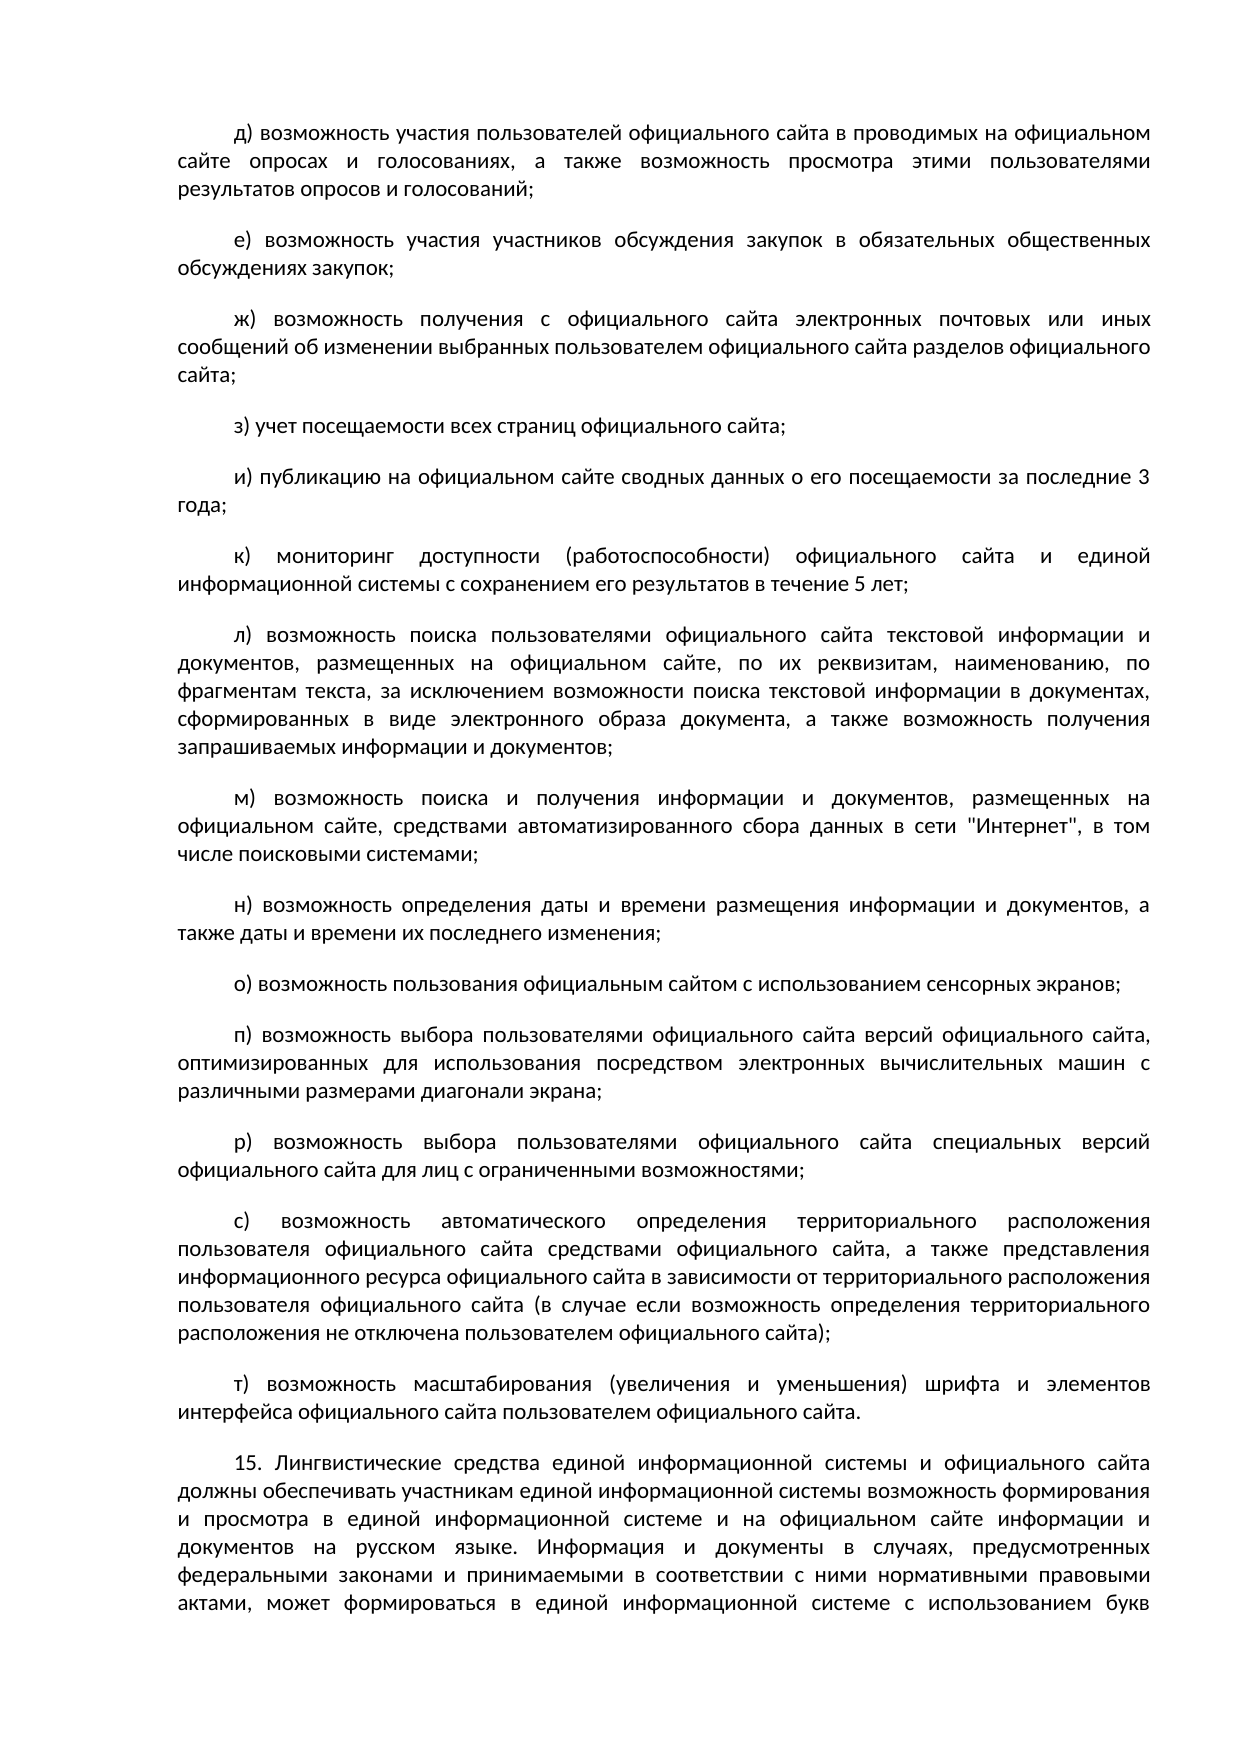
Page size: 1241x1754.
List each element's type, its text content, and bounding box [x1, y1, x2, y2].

text о) возможность пользования официальным сайтом с использованием сенсорных экранов; [177, 969, 1152, 997]
text н) возможность определения даты и времени размещения информации и документов, а также даты и времени их последнего изменения; [177, 890, 1152, 946]
text з) учет посещаемости всех страниц официального сайта; [177, 411, 1152, 439]
text е) возможность участия участников обсуждения закупок в обязательных общественных обсуждениях закупок; [177, 225, 1152, 281]
text к) мониторинг доступности (работоспособности) официального сайта и единой информационной системы с сохранением его результатов в течение 5 лет; [177, 541, 1152, 597]
text т) возможность масштабирования (увеличения и уменьшения) шрифта и элементов интерфейса официального сайта пользователем официального сайта. [177, 1369, 1152, 1425]
text и) публикацию на официальном сайте сводных данных о его посещаемости за последние 3 года; [177, 462, 1152, 518]
text р) возможность выбора пользователями официального сайта специальных версий официального сайта для лиц с ограниченными возможностями; [177, 1127, 1152, 1183]
text п) возможность выбора пользователями официального сайта версий официального сайта, оптимизированных для использования посредством электронных вычислительных машин с различными размерами диагонали экрана; [177, 1020, 1152, 1104]
text д) возможность участия пользователей официального сайта в проводимых на официальном сайте опросах и голосованиях, а также возможность просмотра этими пользователями результатов опросов и голосований; [177, 118, 1152, 202]
text л) возможность поиска пользователями официального сайта текстовой информации и документов, размещенных на официальном сайте, по их реквизитам, наименованию, по фрагментам текста, за исключением возможности поиска текстовой информации в документах, сформированных в виде электронного образа документа, а также возможность получения запрашиваемых информации и документов; [177, 620, 1152, 760]
text ж) возможность получения с официального сайта электронных почтовых или иных сообщений об изменении выбранных пользователем официального сайта разделов официального сайта; [177, 304, 1152, 388]
text с) возможность автоматического определения территориального расположения пользователя официального сайта средствами официального сайта, а также представления информационного ресурса официального сайта в зависимости от территориального расположения пользователя официального сайта (в случае если возможность определения территориального расположения не отключена пользователем официального сайта); [177, 1206, 1152, 1346]
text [177, 1448, 1152, 1616]
text м) возможность поиска и получения информации и документов, размещенных на официальном сайте, средствами автоматизированного сбора данных в сети "Интернет", в том числе поисковыми системами; [177, 783, 1152, 867]
